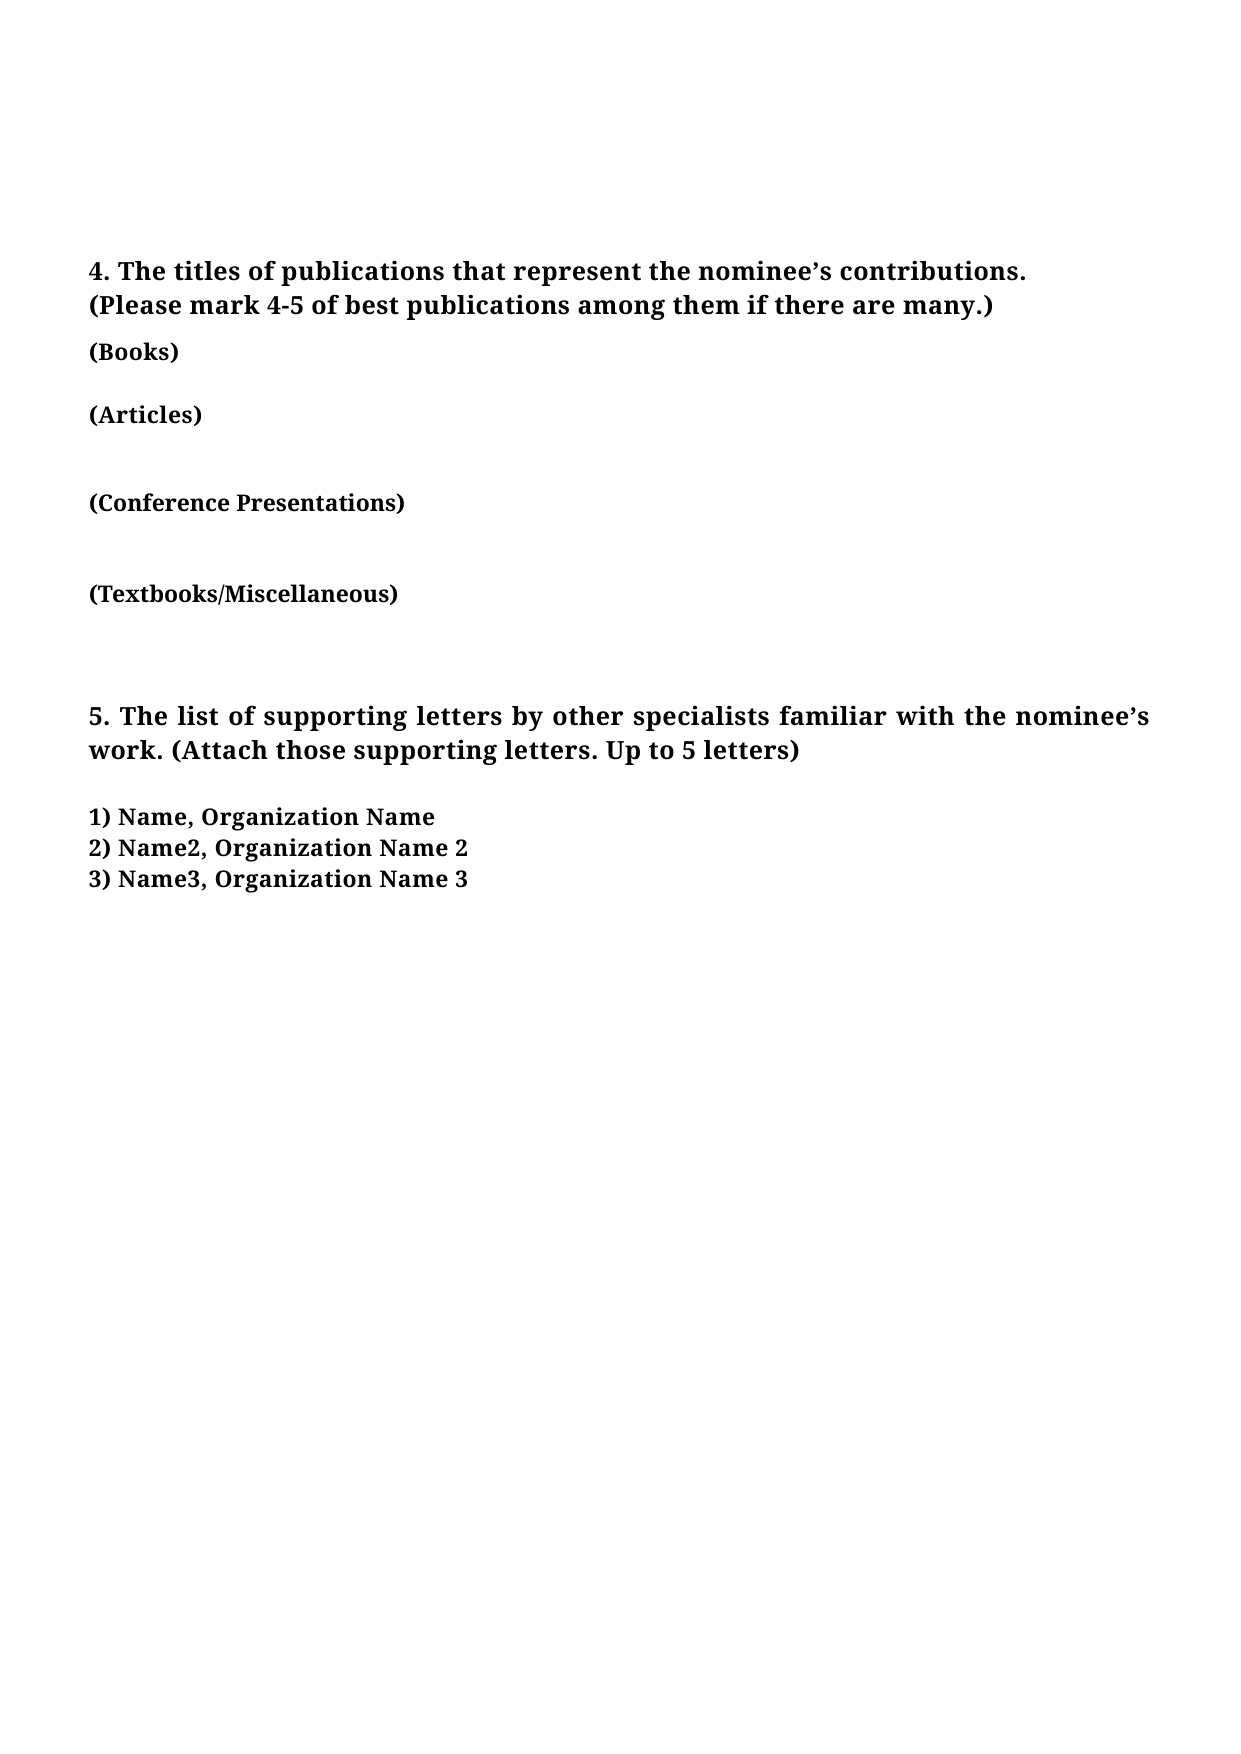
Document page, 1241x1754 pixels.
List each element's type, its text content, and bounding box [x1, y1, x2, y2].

text (Conference Presentations) [88, 487, 1152, 518]
text (Books) [88, 343, 1152, 364]
text (Articles) [88, 406, 1152, 428]
text 4. The titles of publications that represent the nominee’s contributions. [88, 254, 1152, 288]
text 5. The list of supporting letters by other specialists familiar with the nominee’s work. (Attach those supporting letters. Up to 5 letters) [88, 699, 1152, 767]
text (Please mark 4-5 of best publications among them if there are many.) [88, 288, 1152, 322]
text 2) Name2, Organization Name 2 [88, 832, 1152, 863]
text 1) Name, Organization Name [88, 801, 1152, 832]
text 3) Name3, Organization Name 3 [88, 863, 1152, 894]
text (Textbooks/Miscellaneous) [88, 578, 1152, 609]
